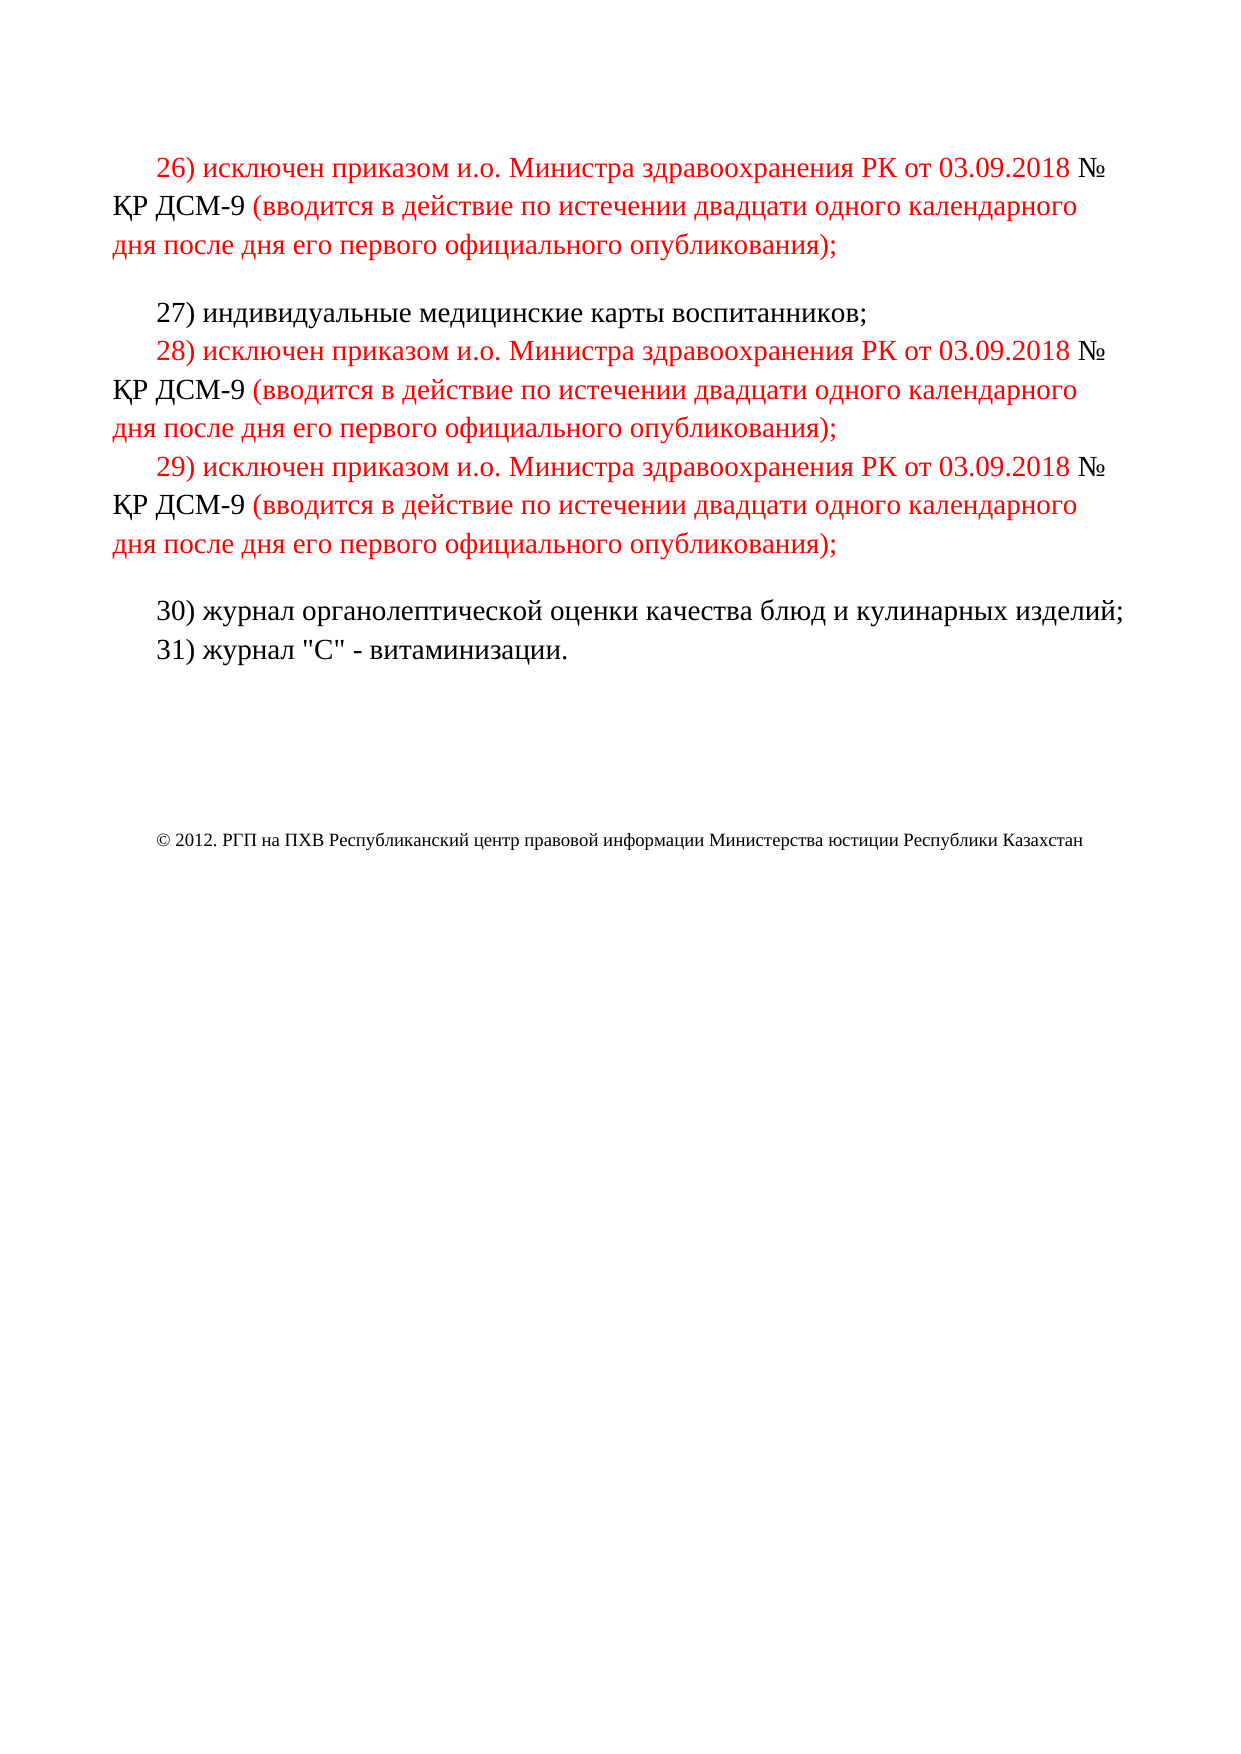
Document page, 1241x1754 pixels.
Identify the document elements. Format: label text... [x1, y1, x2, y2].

text 30) журнал органолептической оценки качества блюд и кулинарных изделий; [112, 593, 1128, 627]
text 31) журнал "С" - витаминизации. [112, 632, 1128, 666]
text 28) исключен приказом и.о. Министра здравоохранения РК от 03.09.2018 № ҚР ДСМ-9 (вводится в действие по истечении двадцати одного календарного дня после дня его первого официального опубликования); 29) исключен приказом и.о. Министра здравоохранения РК от 03.09.2018 № ҚР ДСМ-9 (вводится в действие по истечении двадцати одного календарного дня после дня его первого официального опубликования); [112, 333, 1128, 590]
text 27) индивидуальные медицинские карты воспитанников; [112, 295, 1128, 328]
text © 2012. РГП на ПХВ Республиканский центр правовой информации Министерства юстиции Республики Казахстан [112, 829, 1128, 850]
text 26) исключен приказом и.о. Министра здравоохранения РК от 03.09.2018 № ҚР ДСМ-9 (вводится в действие по истечении двадцати одного календарного дня после дня его первого официального опубликования); [112, 150, 1128, 291]
